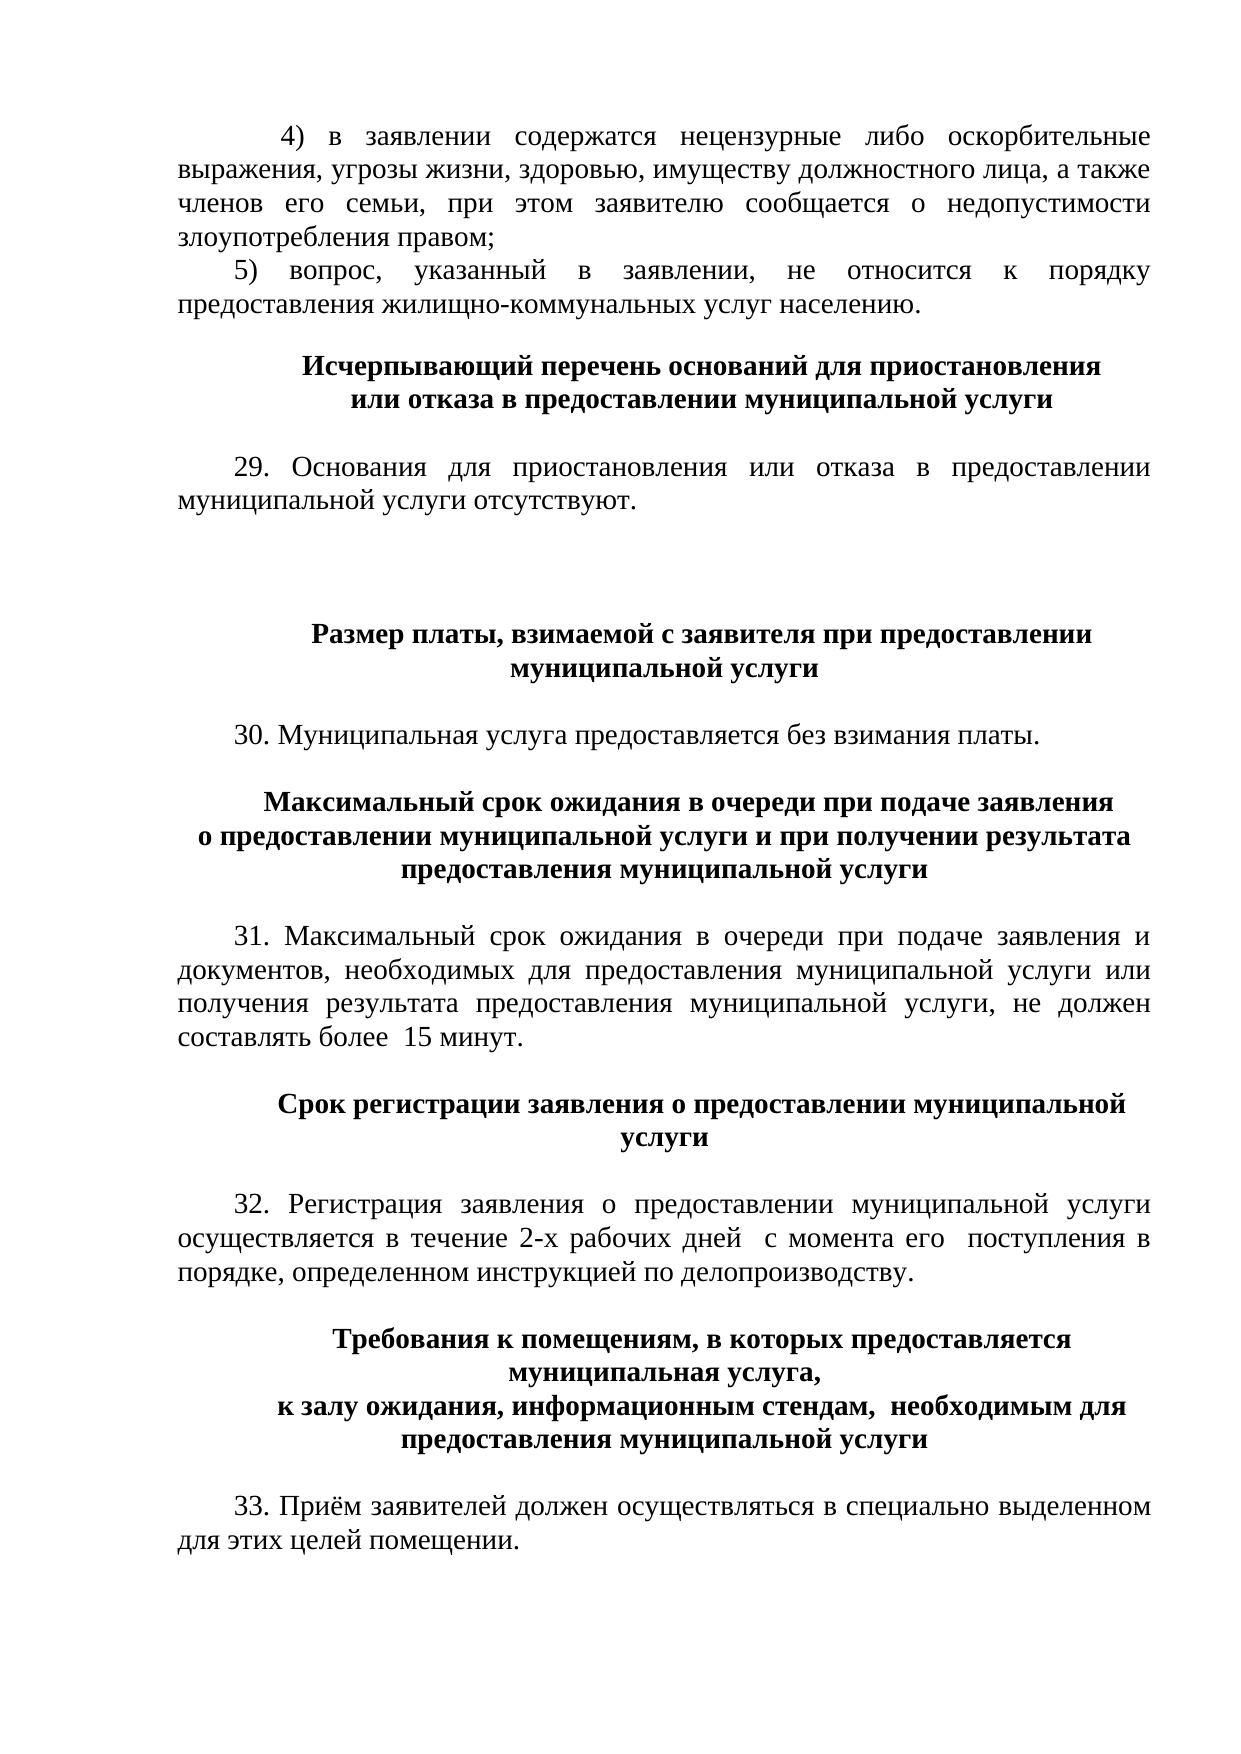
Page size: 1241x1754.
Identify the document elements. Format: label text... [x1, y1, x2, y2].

text 4) в заявлении содержатся нецензурные либо оскорбительные выражения, угрозы жизни, здоровью, имуществу должностного лица, а также членов его семьи, при этом заявителю сообщается о недопустимости злоупотребления правом; [177, 118, 1152, 252]
text Срок регистрации заявления о предоставлении муниципальной услуги [177, 1086, 1152, 1153]
text 29. Основания для приостановления или отказа в предоставлении муниципальной услуги отсутствуют. [177, 449, 1152, 516]
text 5) вопрос, указанный в заявлении, не относится к порядку предоставления жилищно-коммунальных услуг населению. [177, 252, 1152, 319]
text 30. Муниципальная услуга предоставляется без взимания платы. [177, 717, 1152, 751]
text Требования к помещениям, в которых предоставляется муниципальная услуга, [177, 1321, 1152, 1388]
text 32. Регистрация заявления о предоставлении муниципальной услуги осуществляется в течение 2-х рабочих дней с момента его поступления в порядке, определенном инструкцией по делопроизводству. [177, 1187, 1152, 1287]
text или отказа в предоставлении муниципальной услуги [177, 382, 1152, 415]
text 31. Максимальный срок ожидания в очереди при подаче заявления и документов, необходимых для предоставления муниципальной услуги или получения результата предоставления муниципальной услуги, не должен составлять более 15 минут. [177, 918, 1152, 1052]
text Размер платы, взимаемой с заявителя при предоставлении муниципальной услуги [177, 616, 1152, 683]
text Исчерпывающий перечень оснований для приостановления [177, 348, 1152, 382]
text 33. Приём заявителей должен осуществляться в специально выделенном для этих целей помещении. [177, 1488, 1152, 1556]
text Максимальный срок ожидания в очереди при подаче заявления о предоставлении муниципальной услуги и при получении результата предоставления муниципальной услуги [177, 784, 1152, 885]
text к залу ожидания, информационным стендам, необходимым для предоставления муниципальной услуги [177, 1388, 1152, 1455]
